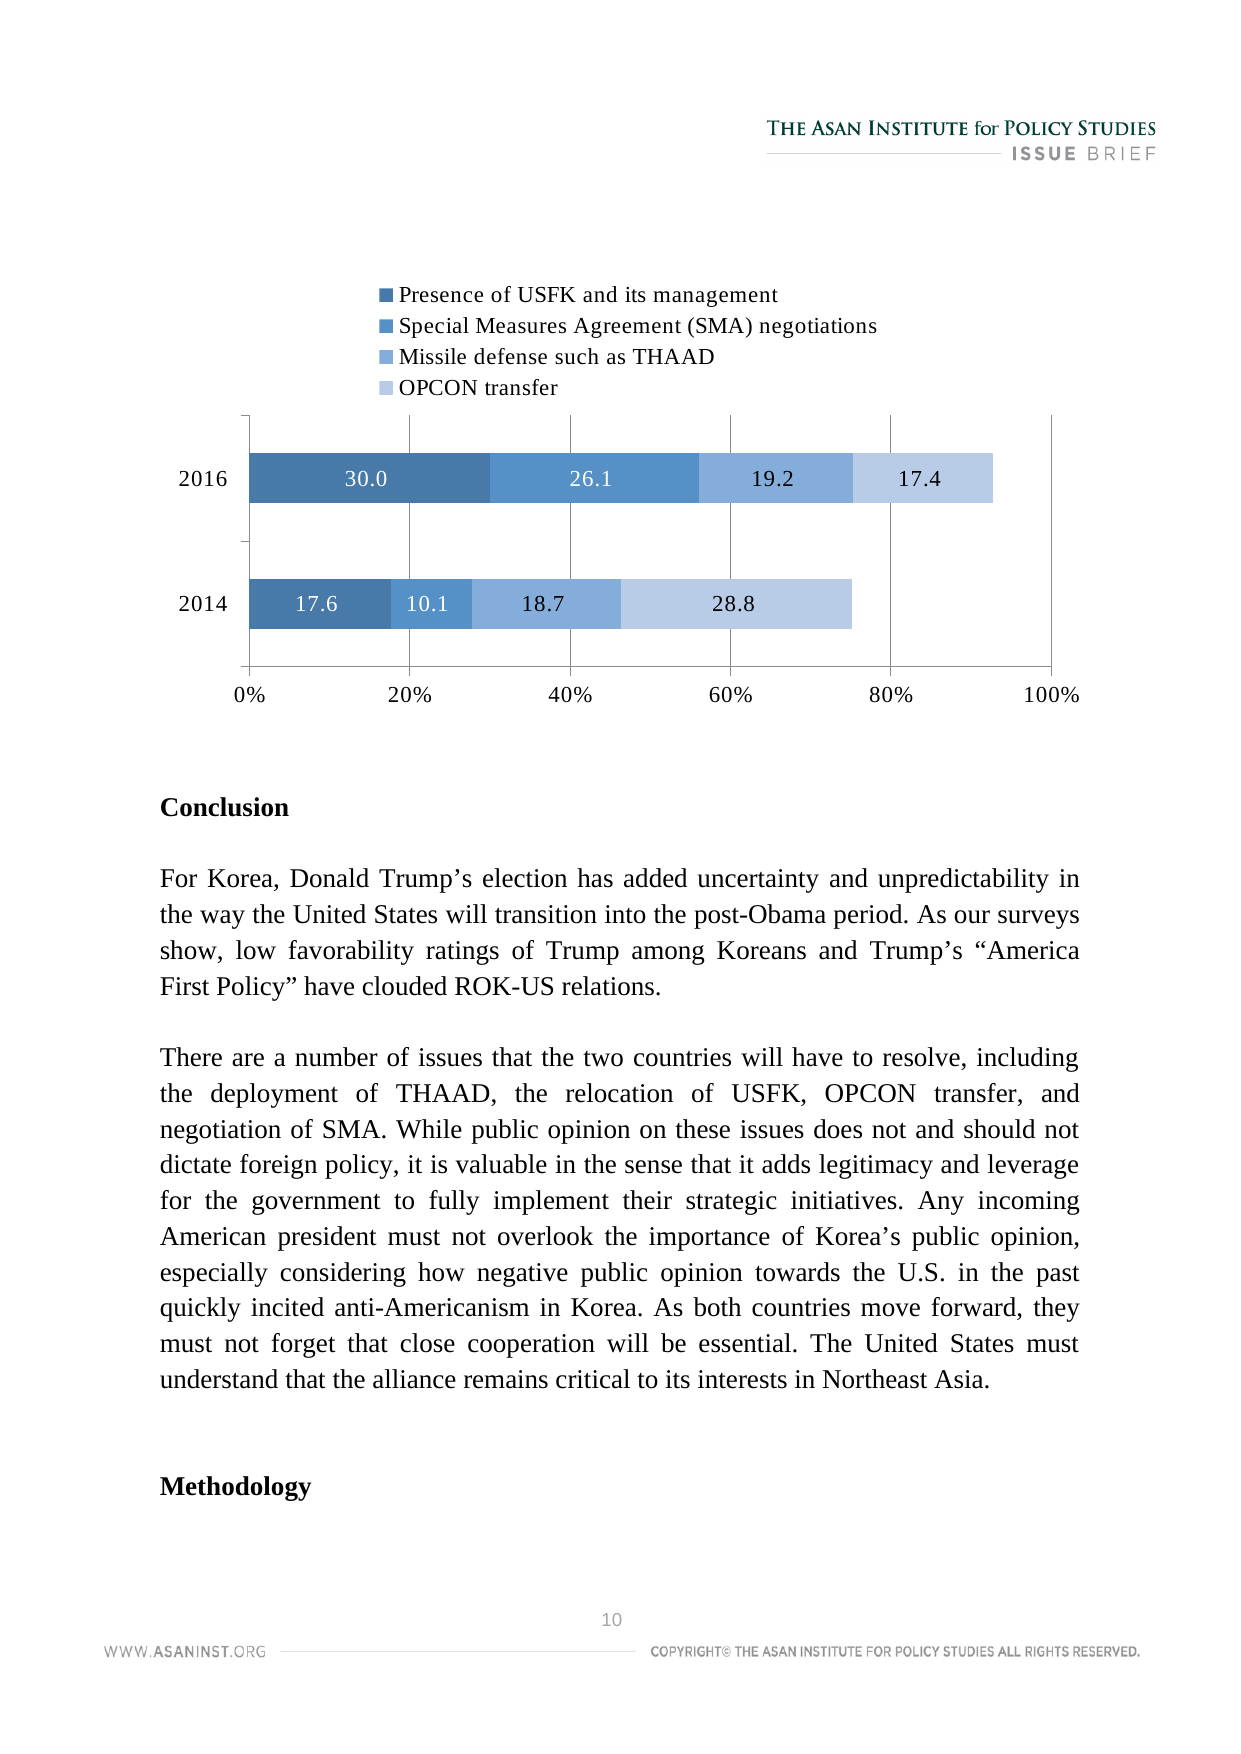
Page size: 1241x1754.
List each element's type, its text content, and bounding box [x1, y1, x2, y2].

text There are a number of issues that the two countries will have to resolve, including the deployment of THAAD, the relocation of USFK, OPCON transfer, and negotiation of SMA. While public opinion on these issues does not and should not dictate foreign policy, it is valuable in the sense that it adds legitimacy and leverage for the government to fully implement their strategic initiatives. Any incoming American president must not overlook the importance of Korea’s public opinion, especially considering how negative public opinion towards the U.S. in the past quickly incited anti-Americanism in Korea. As both countries move forward, they must not forget that close cooperation will be essential. The United States must understand that the alliance remains critical to its interests in Northeast Asia. [159, 1041, 1081, 1394]
text Conclusion [159, 791, 1081, 822]
text For Korea, Donald Trump’s election has added uncertainty and unpredictability in the way the United States will transition into the post-Obama period. As our surveys show, low favorability ratings of Trump among Koreans and Trump’s “America First Policy” have clouded ROK-US relations. [159, 863, 1081, 1001]
text Methodology [159, 1470, 1081, 1501]
picture [0, 1609, 1241, 1754]
picture [759, 113, 1163, 167]
